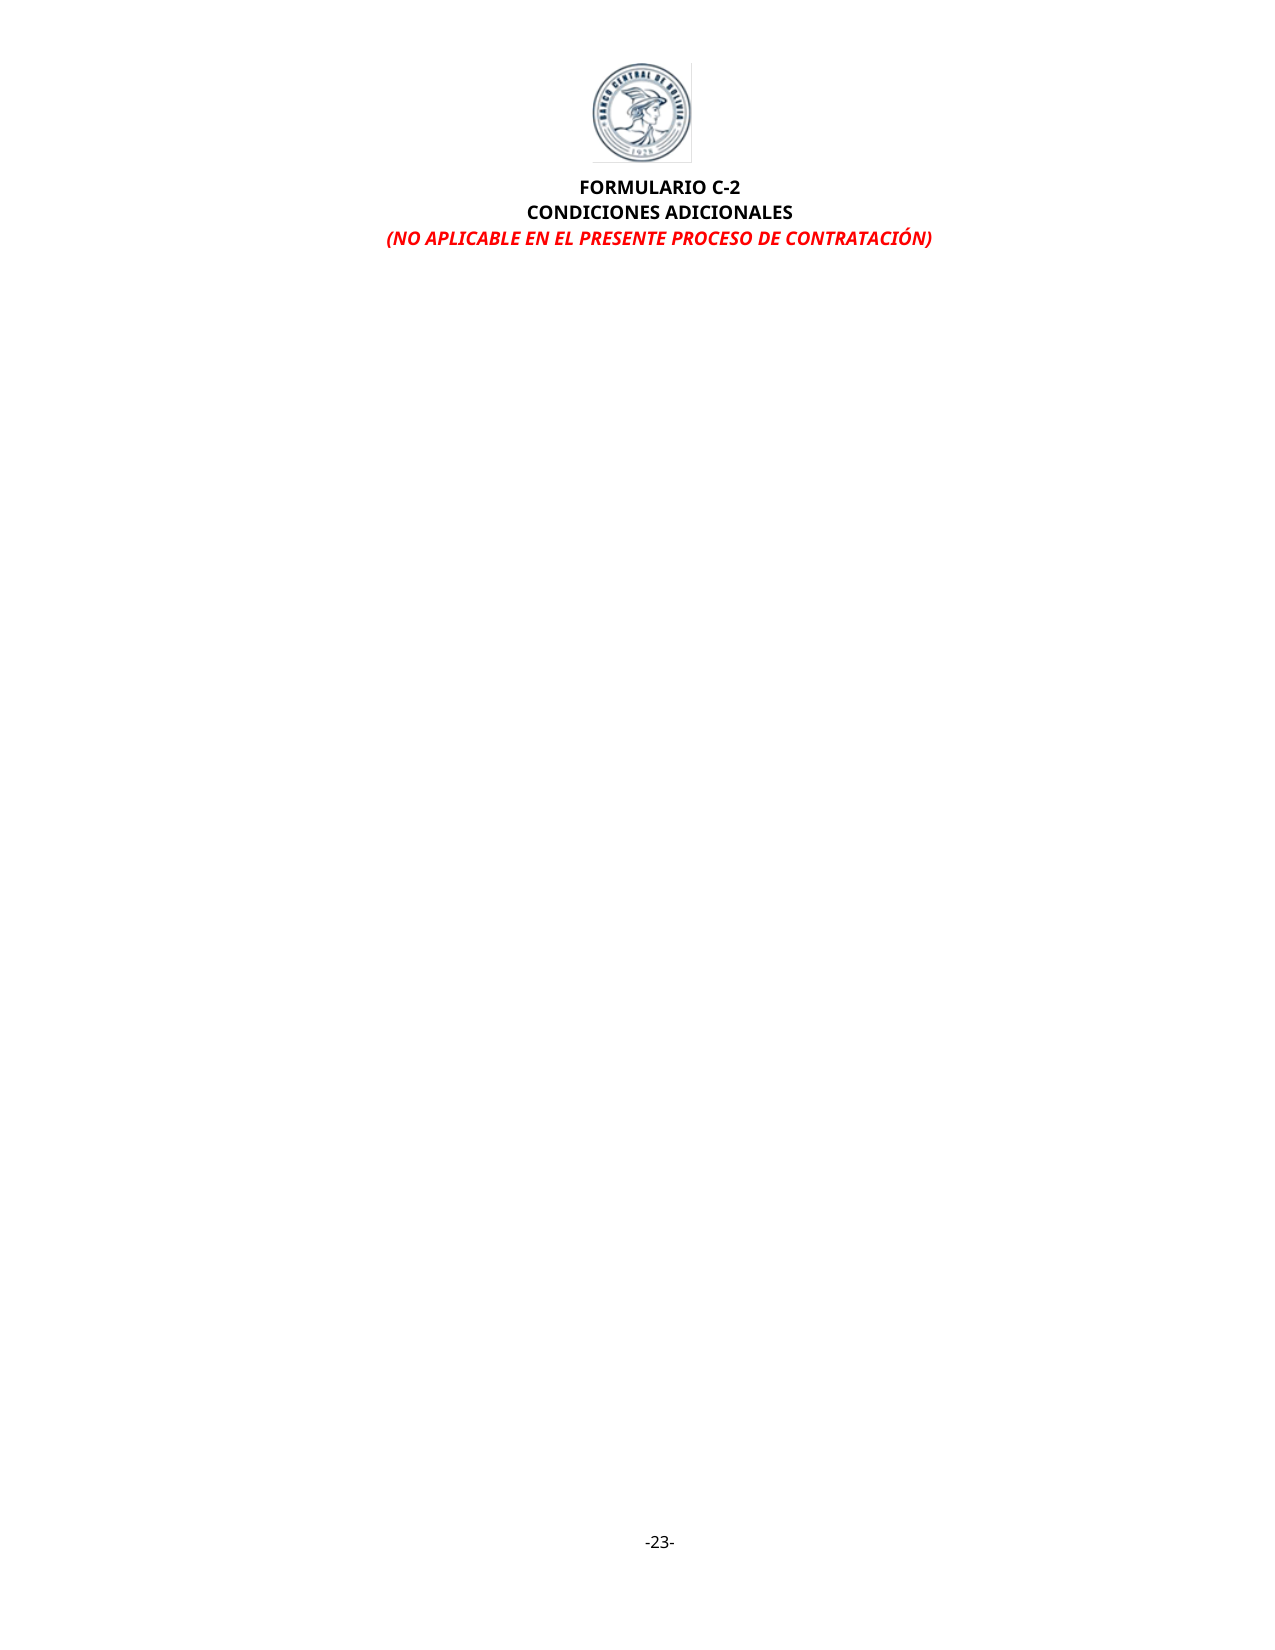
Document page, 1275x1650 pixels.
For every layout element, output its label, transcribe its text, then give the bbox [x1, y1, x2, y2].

picture [592, 63, 693, 164]
text CONDICIONES ADICIONALES [177, 199, 1142, 225]
text FORMULARIO C-2 [177, 174, 1142, 199]
text (NO APLICABLE EN EL PRESENTE PROCESO DE CONTRATACIÓN) [177, 225, 1142, 251]
